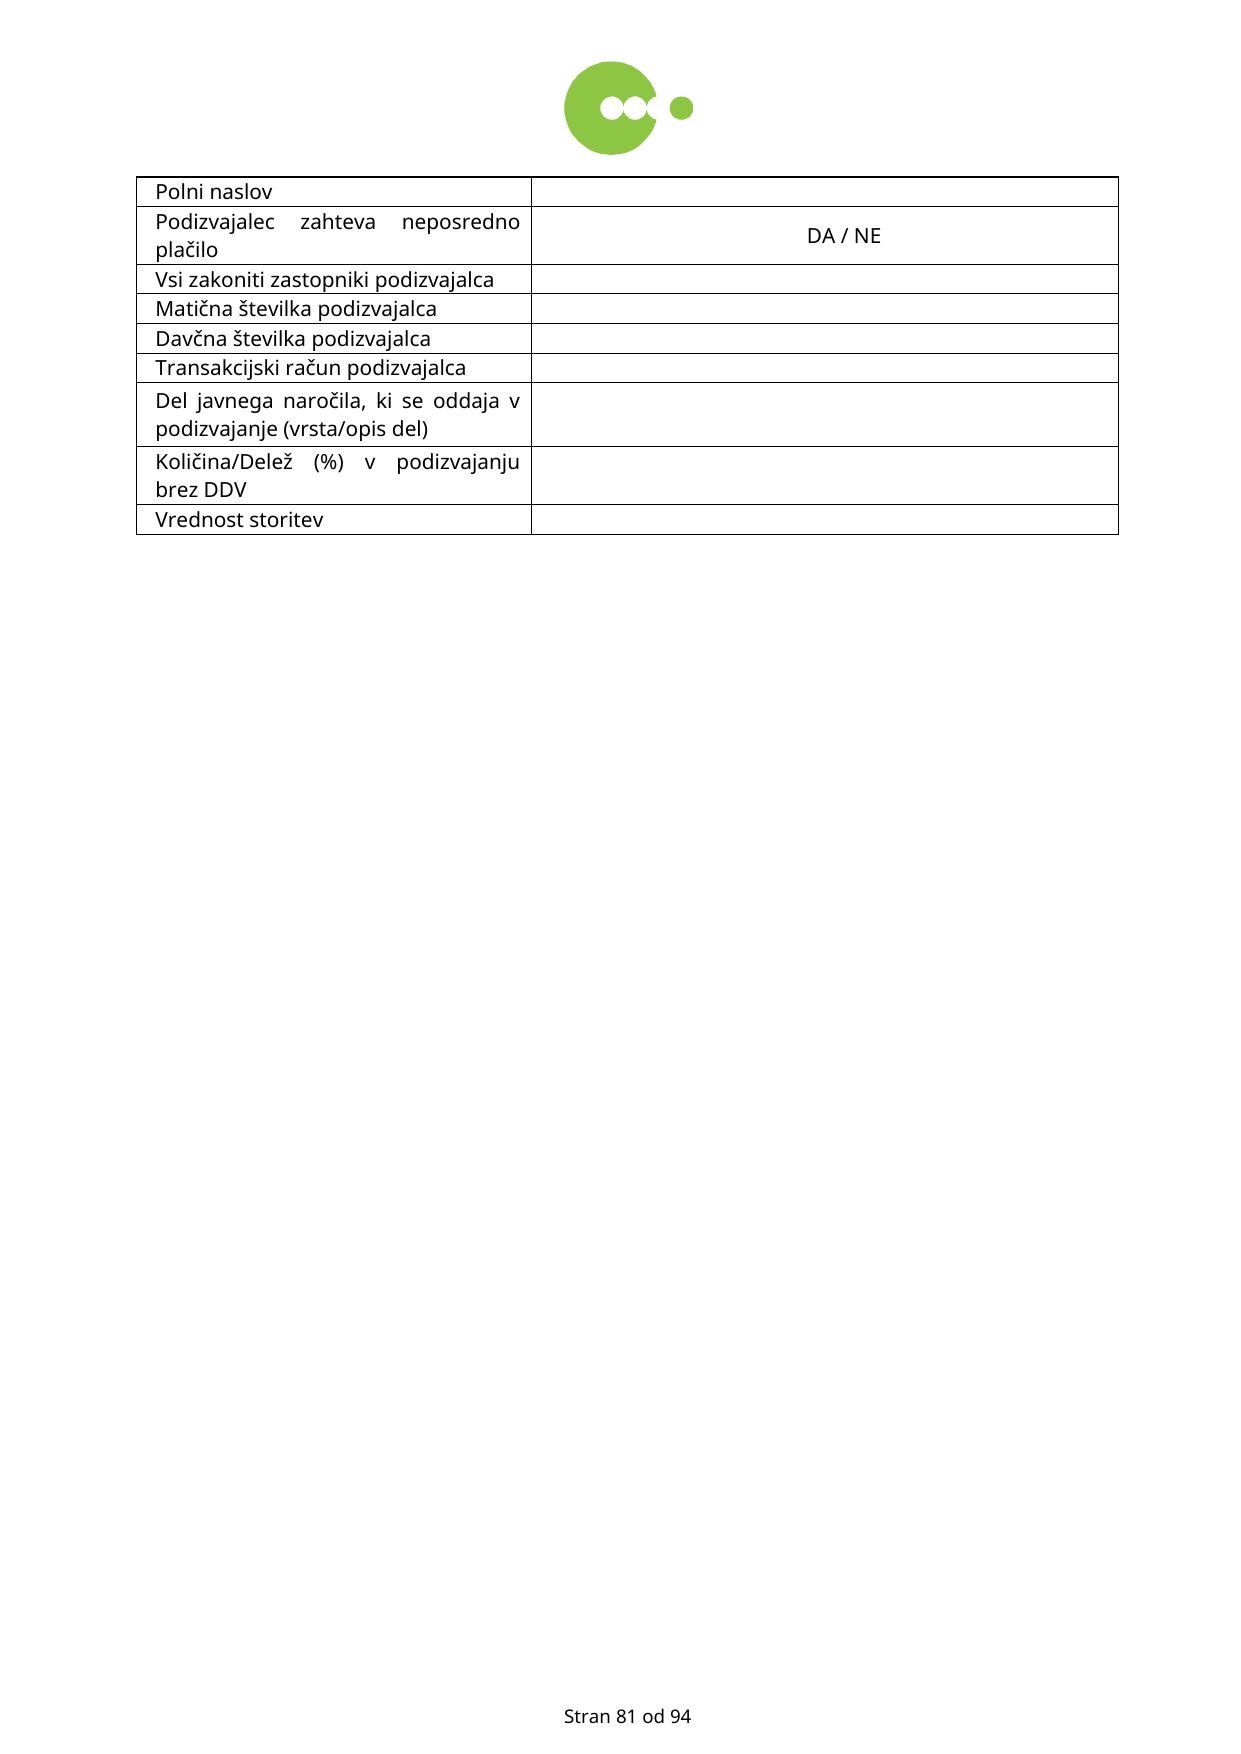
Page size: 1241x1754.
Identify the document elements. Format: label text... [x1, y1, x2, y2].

table_cell [532, 294, 1118, 323]
table_cell [532, 383, 1118, 446]
table_cell Vsi zakoniti zastopniki podizvajalca [137, 265, 531, 293]
table_cell Del javnega naročila, ki se oddaja v podizvajanje (vrsta/opis del) [137, 383, 531, 446]
table_cell Polni naslov [137, 178, 531, 206]
table_cell Davčna številka podizvajalca [137, 324, 531, 352]
table_cell [532, 505, 1118, 533]
table_cell Vrednost storitev [137, 505, 531, 533]
table_cell Podizvajalec zahteva neposredno plačilo [137, 207, 531, 264]
table_cell [532, 178, 1118, 206]
table_cell Transakcijski račun podizvajalca [137, 354, 531, 382]
table_cell Količina/Delež (%) v podizvajanju brez DDV [137, 447, 531, 504]
table_cell [532, 354, 1118, 382]
table_cell DA / NE [532, 207, 1118, 264]
table_cell [532, 447, 1118, 504]
table_cell [532, 324, 1118, 352]
table_cell Matična številka podizvajalca [137, 294, 531, 323]
table_cell [532, 265, 1118, 293]
